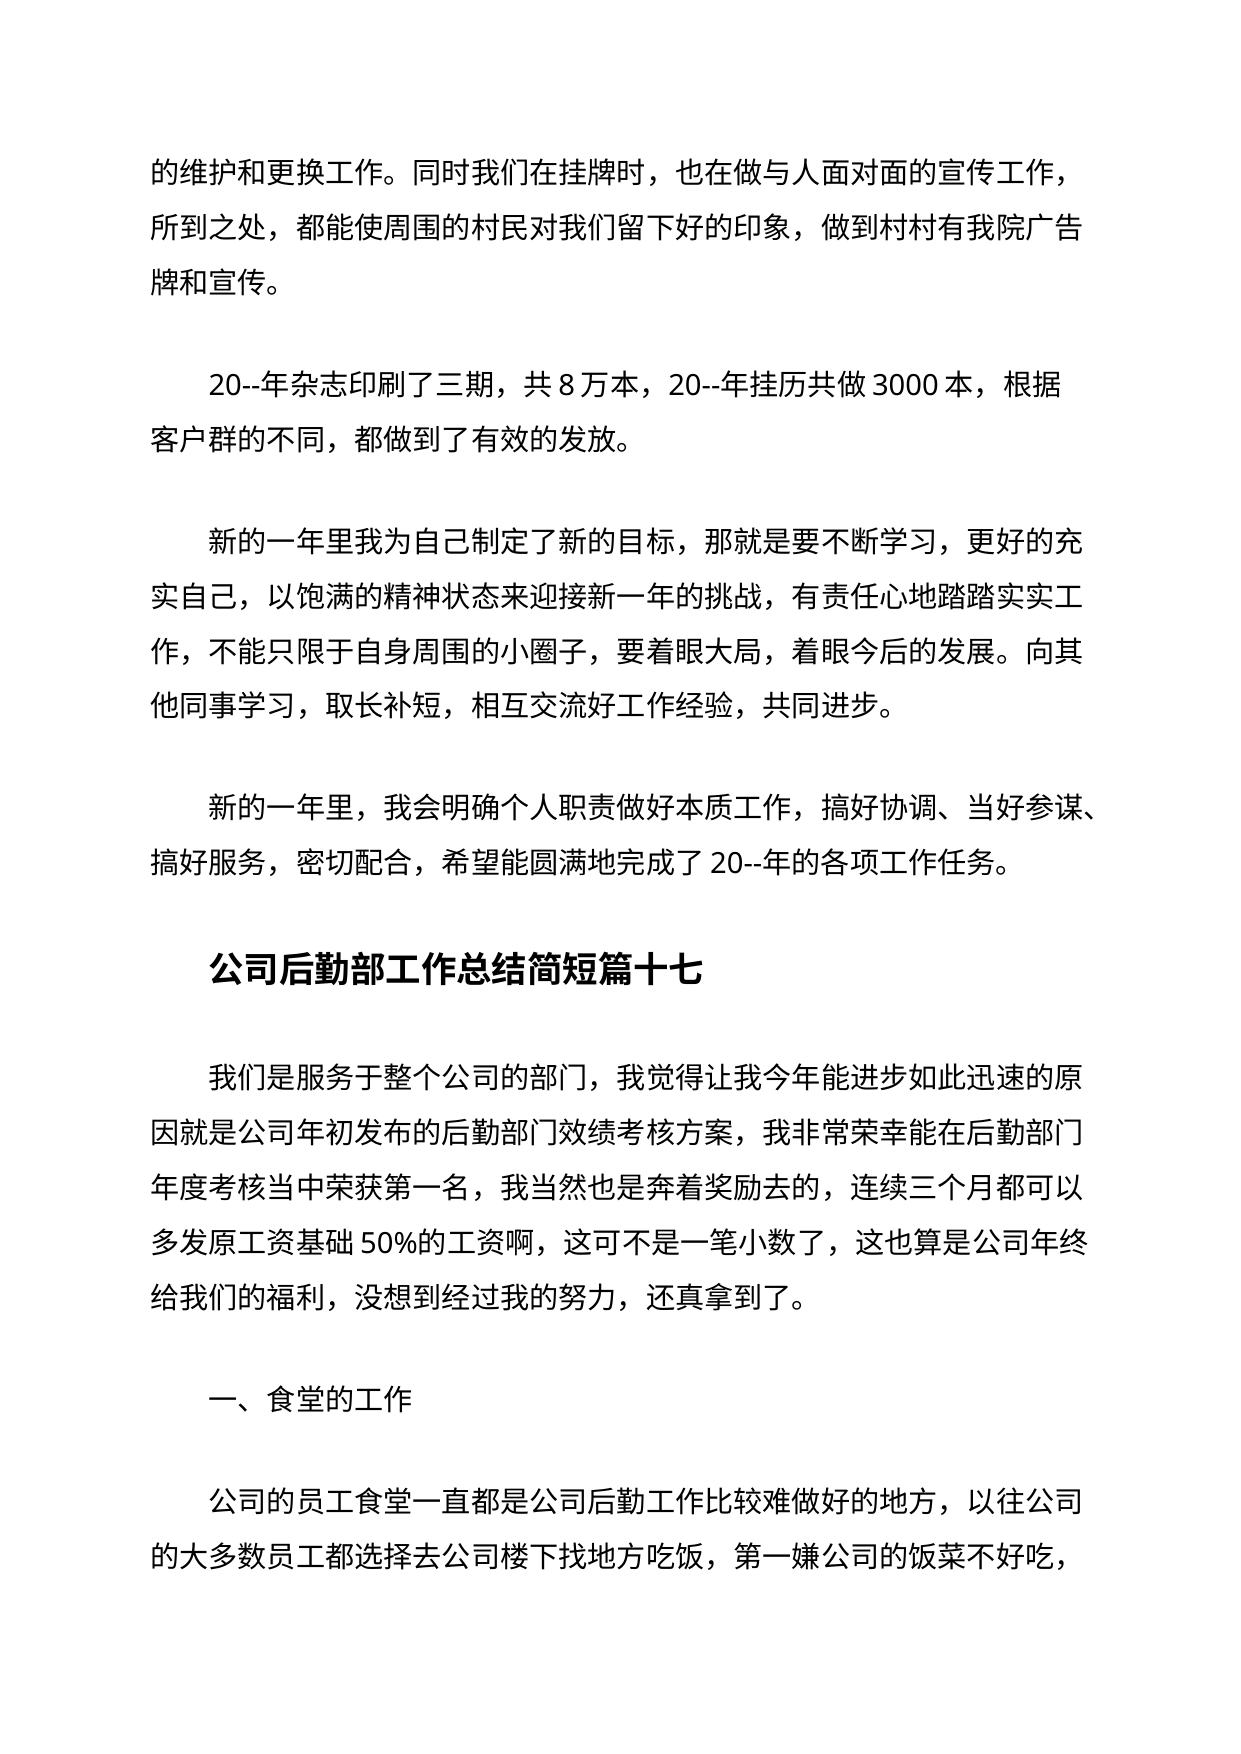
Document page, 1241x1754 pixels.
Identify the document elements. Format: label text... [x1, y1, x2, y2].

text 一、食堂的工作 [150, 1377, 1090, 1419]
text 我们是服务于整个公司的部门，我觉得让我今年能进步如此迅速的原因就是公司年初发布的后勤部门效绩考核方案，我非常荣幸能在后勤部门年度考核当中荣获第一名，我当然也是奔着奖励去的，连续三个月都可以多发原工资基础50%的工资啊，这可不是一笔小数了，这也算是公司年终给我们的福利，没想到经过我的努力，还真拿到了。 [150, 1055, 1090, 1317]
text 公司后勤部工作总结简短篇十七 [150, 942, 1090, 993]
text 20--年杂志印刷了三期，共8万本，20--年挂历共做3000本，根据客户群的不同，都做到了有效的发放。 [150, 362, 1090, 459]
text 新的一年里，我会明确个人职责做好本质工作，搞好协调、当好参谋、搞好服务，密切配合，希望能圆满地完成了20--年的各项工作任务。 [150, 785, 1090, 882]
text 新的一年里我为自己制定了新的目标，那就是要不断学习，更好的充实自己，以饱满的精神状态来迎接新一年的挑战，有责任心地踏踏实实工作，不能只限于自身周围的小圈子，要着眼大局，着眼今后的发展。向其他同事学习，取长补短，相互交流好工作经验，共同进步。 [150, 518, 1090, 725]
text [150, 150, 1090, 302]
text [150, 1478, 1090, 1576]
